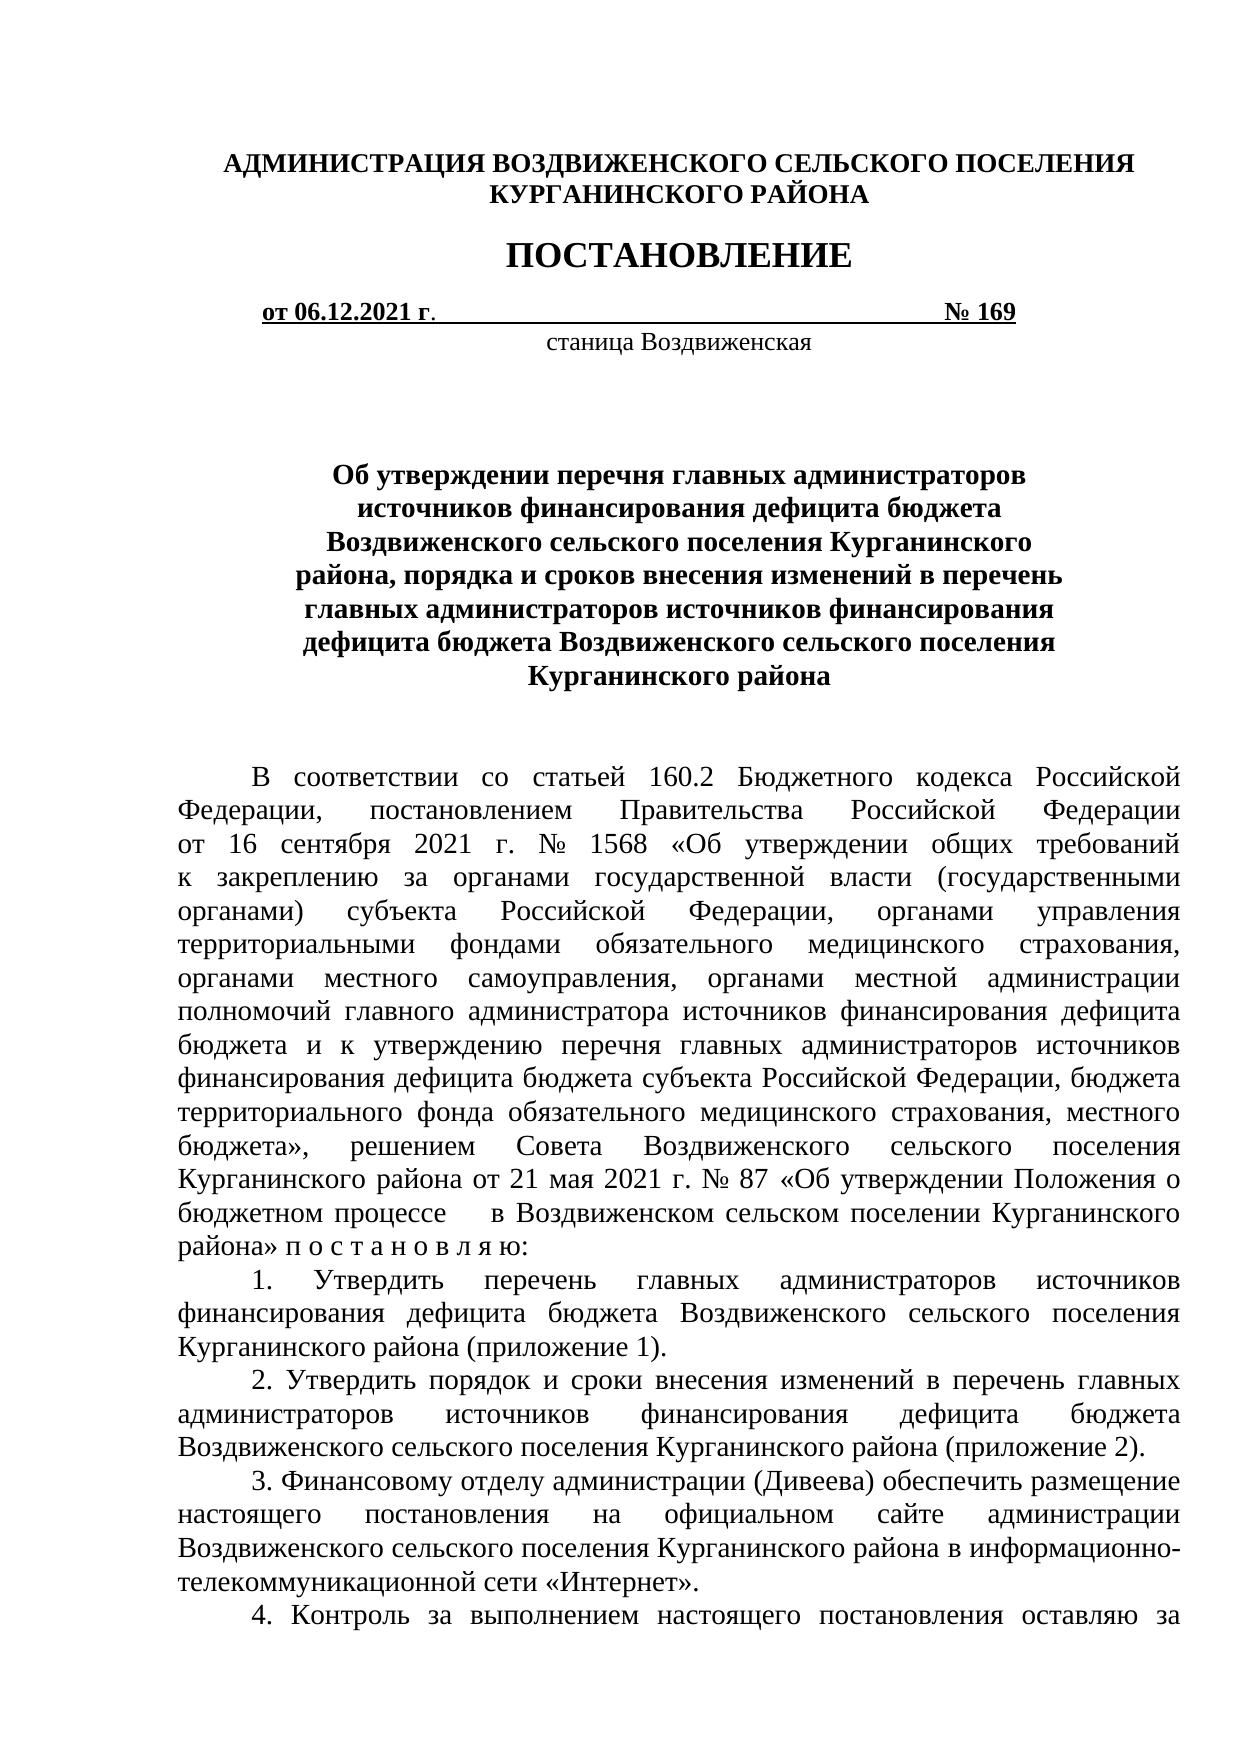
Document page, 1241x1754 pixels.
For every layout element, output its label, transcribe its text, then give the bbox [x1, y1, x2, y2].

text КУРГАНИНСКОГО РАЙОНА [177, 178, 1181, 209]
title В соответствии со статьей 160.2 Бюджетного кодекса Российской Федерации, постановлением Правительства Российской Федерации от 16 сентября 2021 г. № 1568 «Об утверждении общих требований к закреплению за органами государственной власти (государственными органами) субъекта Российской Федерации, органами управления территориальными фондами обязательного медицинского страхования, органами местного самоуправления, органами местной администрации полномочий главного администратора источников финансирования дефицита бюджета и к утверждению перечня главных администраторов источников финансирования дефицита бюджета субъекта Российской Федерации, бюджета территориального фонда обязательного медицинского страхования, местного бюджета», решением Совета Воздвиженского сельского поселения Курганинского района от 21 мая 2021 г. № 87 «Об утверждении Положения о бюджетном процессе в Воздвиженском сельском поселении Курганинского района» п о с т а н о в л я ю: [177, 759, 1181, 1262]
text Об утверждении перечня главных администраторов источников финансирования дефицита бюджета Воздвиженского сельского поселения Курганинского района, порядка и сроков внесения изменений в перечень главных администраторов источников финансирования дефицита бюджета Воздвиженского сельского поселения Курганинского района [295, 457, 1063, 692]
text ПОСТАНОВЛЕНИЕ [177, 233, 1181, 275]
list 1. Утвердить перечень главных администраторов источников финансирования дефицита бюджета Воздвиженского сельского поселения Курганинского района (приложение 1). [177, 1262, 1181, 1362]
text от 06.12.2021 г. № 169 [177, 296, 1181, 326]
text АДМИНИСТРАЦИЯ ВОЗДВИЖЕНСКОГО СЕЛЬСКОГО ПОСЕЛЕНИЯ [177, 147, 1181, 178]
text 3. Финансовому отделу администрации (Дивеева) обеспечить размещение настоящего постановления на официальном сайте администрации Воздвиженского сельского поселения Курганинского района в информационно-телекоммуникационной сети «Интернет». [177, 1463, 1181, 1597]
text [177, 1597, 1181, 1631]
list 2. Утвердить порядок и сроки внесения изменений в перечень главных администраторов источников финансирования дефицита бюджета Воздвиженского сельского поселения Курганинского района (приложение 2). [177, 1362, 1181, 1463]
text станица Воздвиженская [177, 326, 1181, 356]
